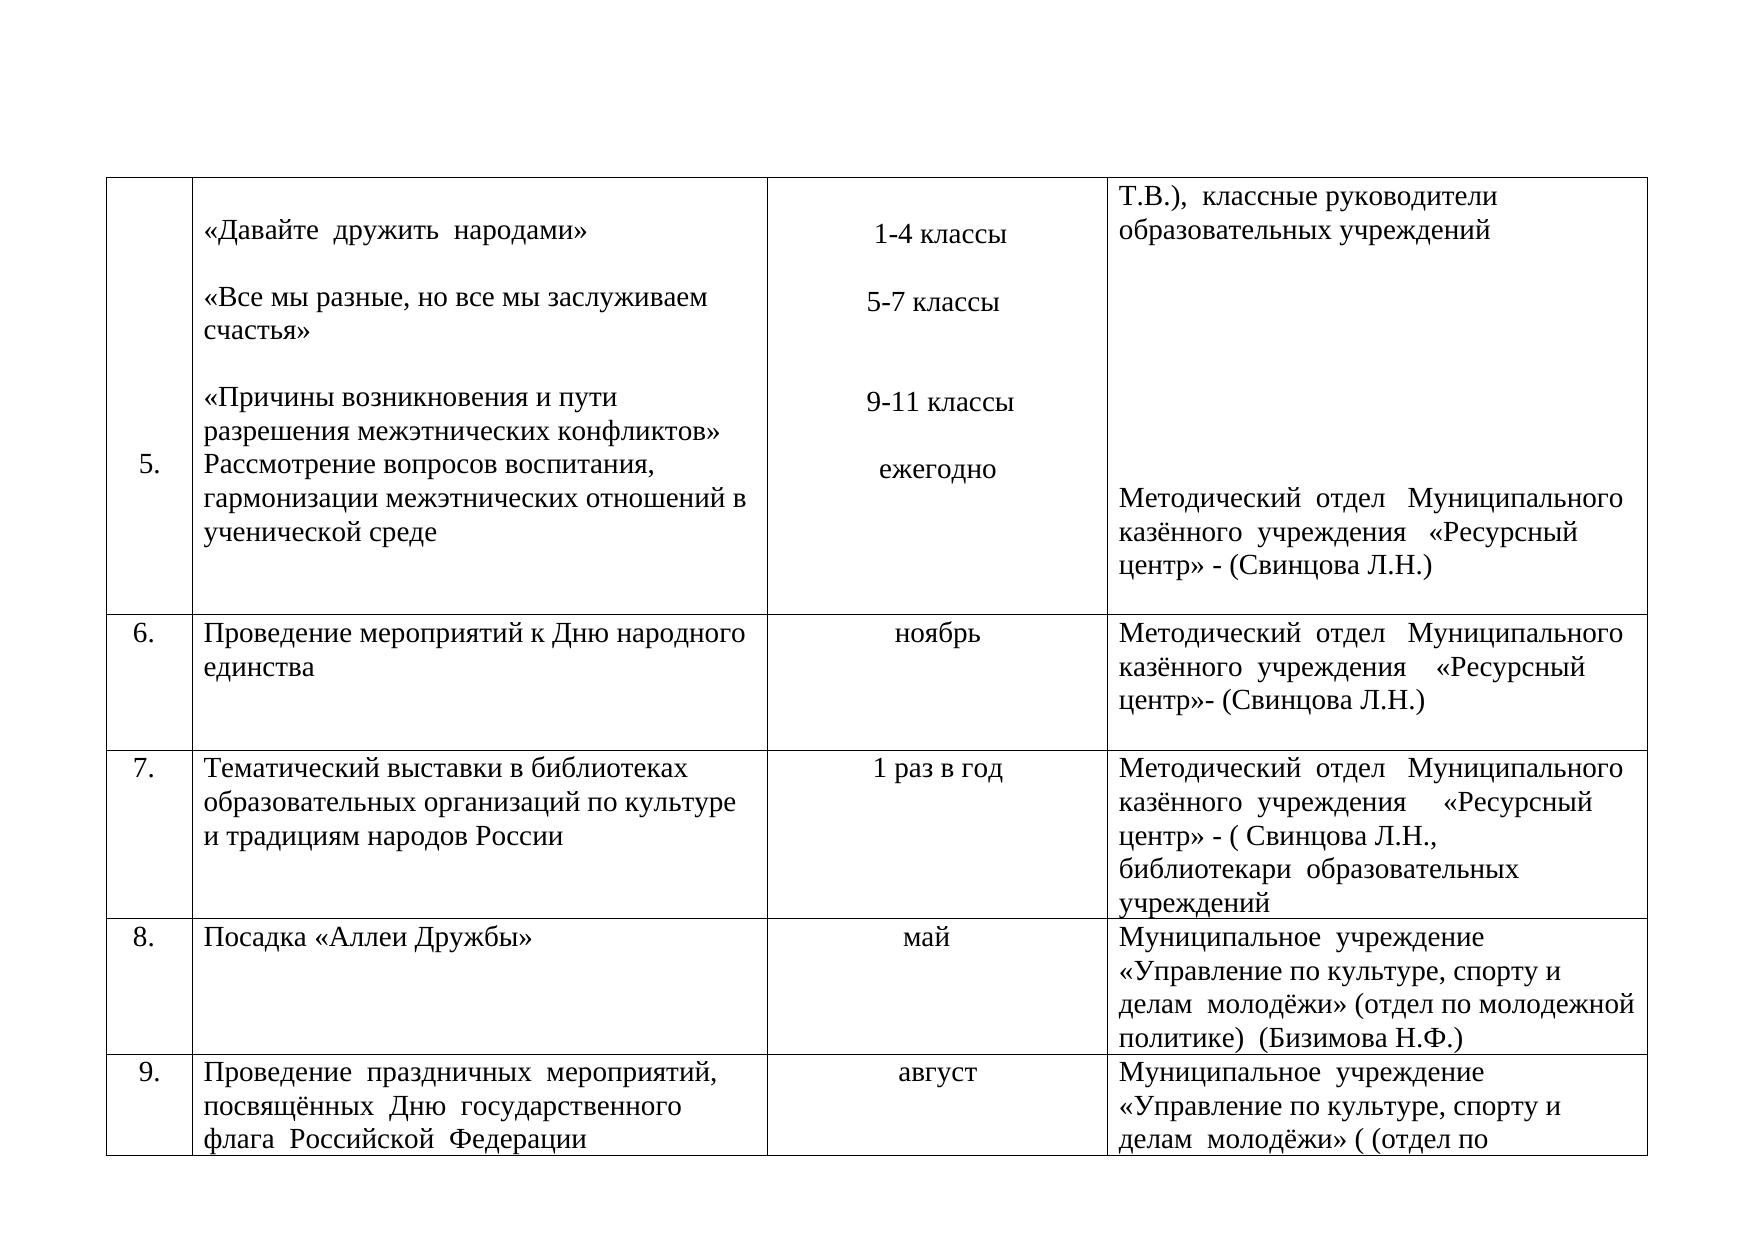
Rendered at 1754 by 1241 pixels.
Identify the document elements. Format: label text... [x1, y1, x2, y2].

table_cell Проведение мероприятий к Дню народного единства [193, 615, 767, 749]
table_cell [193, 1055, 767, 1155]
table_cell Муниципальное учреждение «Управление по культуре, спорту и делам молодёжи» (отдел по молодежной политике) (Бизимова Н.Ф.) [1108, 919, 1647, 1053]
table_cell август [768, 1055, 1107, 1155]
table_cell 4. 5. [107, 178, 192, 614]
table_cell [193, 178, 767, 614]
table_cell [1108, 178, 1647, 614]
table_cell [768, 178, 1107, 614]
table_cell Тематический выставки в библиотеках образовательных организаций по культуре и традициям народов России [193, 751, 767, 918]
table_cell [1108, 1055, 1647, 1155]
table_cell ноябрь [768, 615, 1107, 749]
table_cell 1 раз в год [768, 751, 1107, 918]
table_cell Методический отдел Муниципального казённого учреждения «Ресурсный центр»- (Свинцова Л.Н.) [1108, 615, 1647, 749]
table_cell Методический отдел Муниципального казённого учреждения «Ресурсный центр» - ( Свинцова Л.Н., библиотекари образовательных учреждений [1108, 751, 1647, 918]
table_cell Посадка «Аллеи Дружбы» [193, 919, 767, 1053]
table_cell 6. [107, 615, 192, 749]
table_cell май [768, 919, 1107, 1053]
table_cell 7. [107, 751, 192, 918]
table_cell 9. [107, 1055, 192, 1155]
table_cell 8. [107, 919, 192, 1053]
